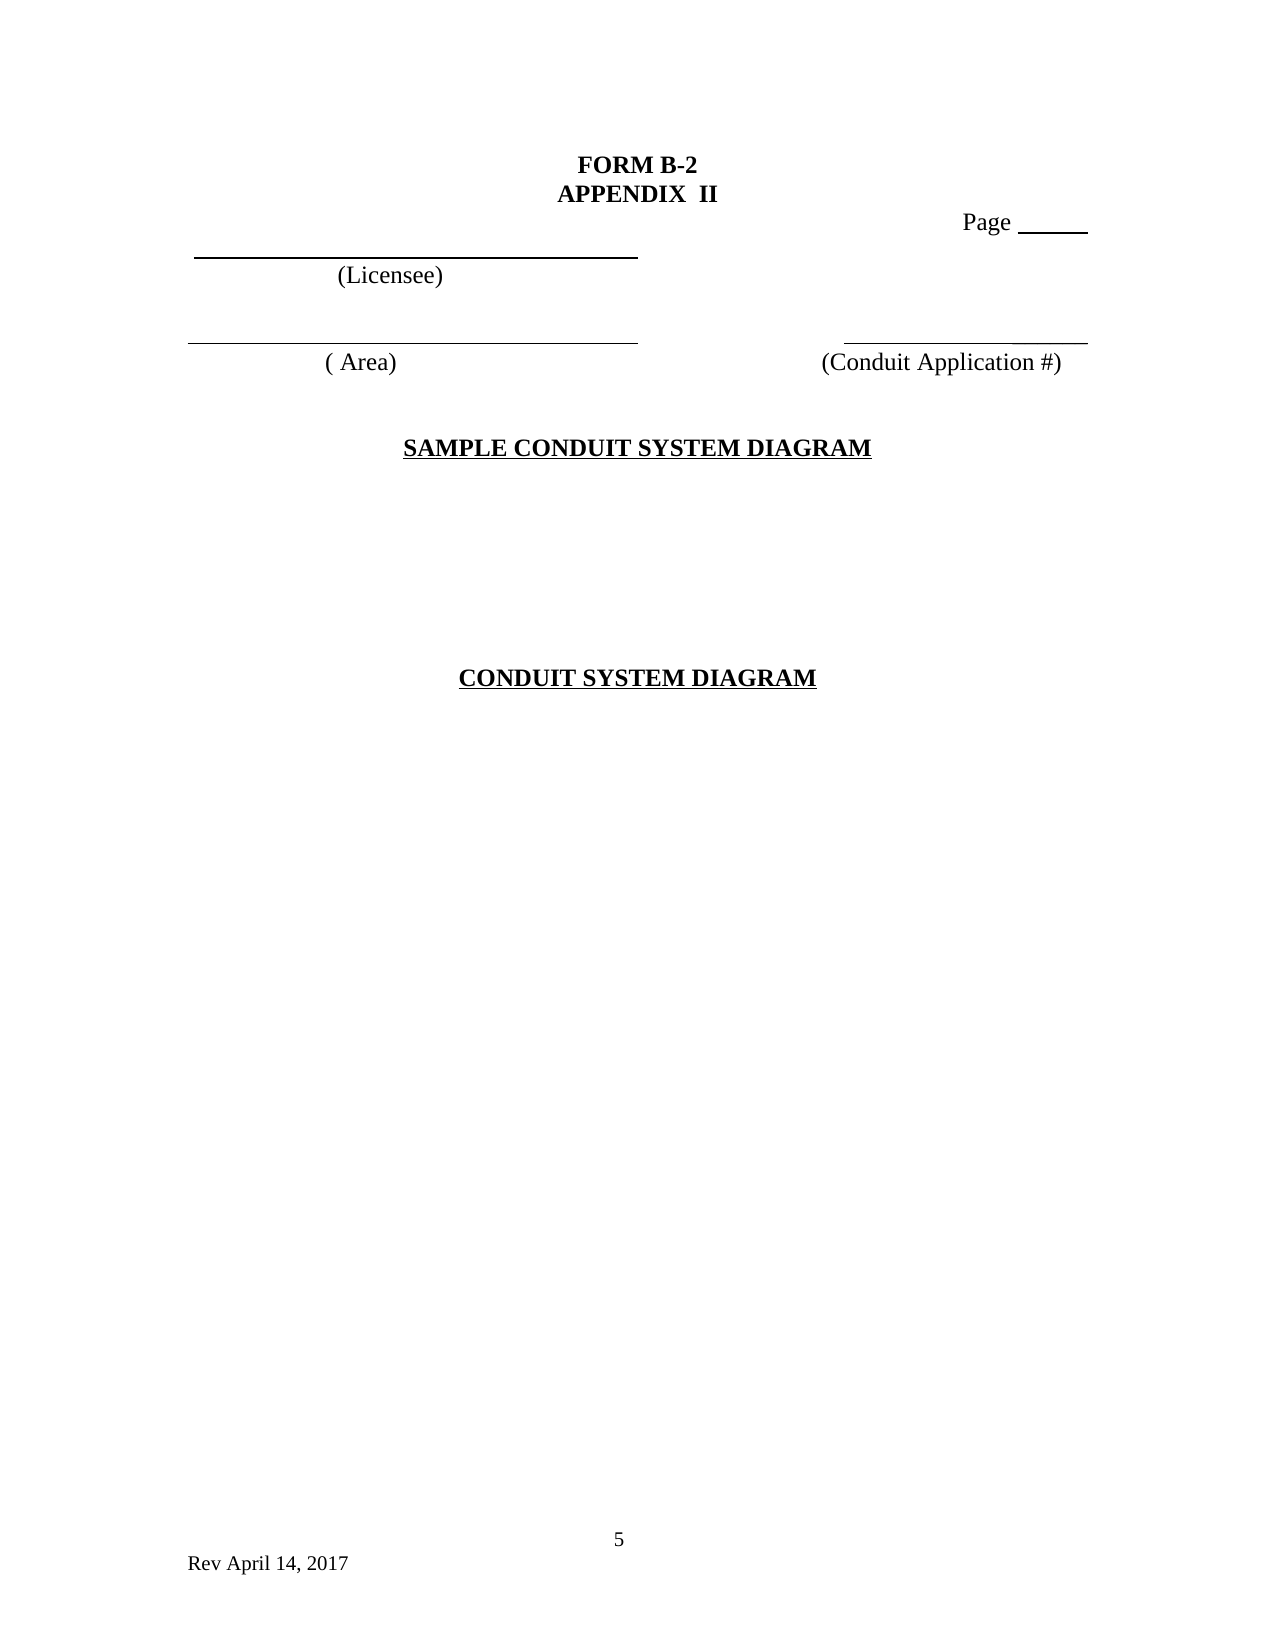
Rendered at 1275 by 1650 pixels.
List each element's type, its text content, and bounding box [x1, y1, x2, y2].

text ( Area) (Conduit Application #) [187, 347, 1087, 375]
text FORM B-2 APPENDIX II [187, 150, 1087, 207]
text Page [187, 207, 1087, 236]
text ______ [187, 318, 1087, 347]
text CONDUIT SYSTEM DIAGRAM [187, 663, 1087, 692]
text (Licensee) [187, 260, 1087, 289]
text SAMPLE CONDUIT SYSTEM DIAGRAM [187, 433, 1087, 462]
